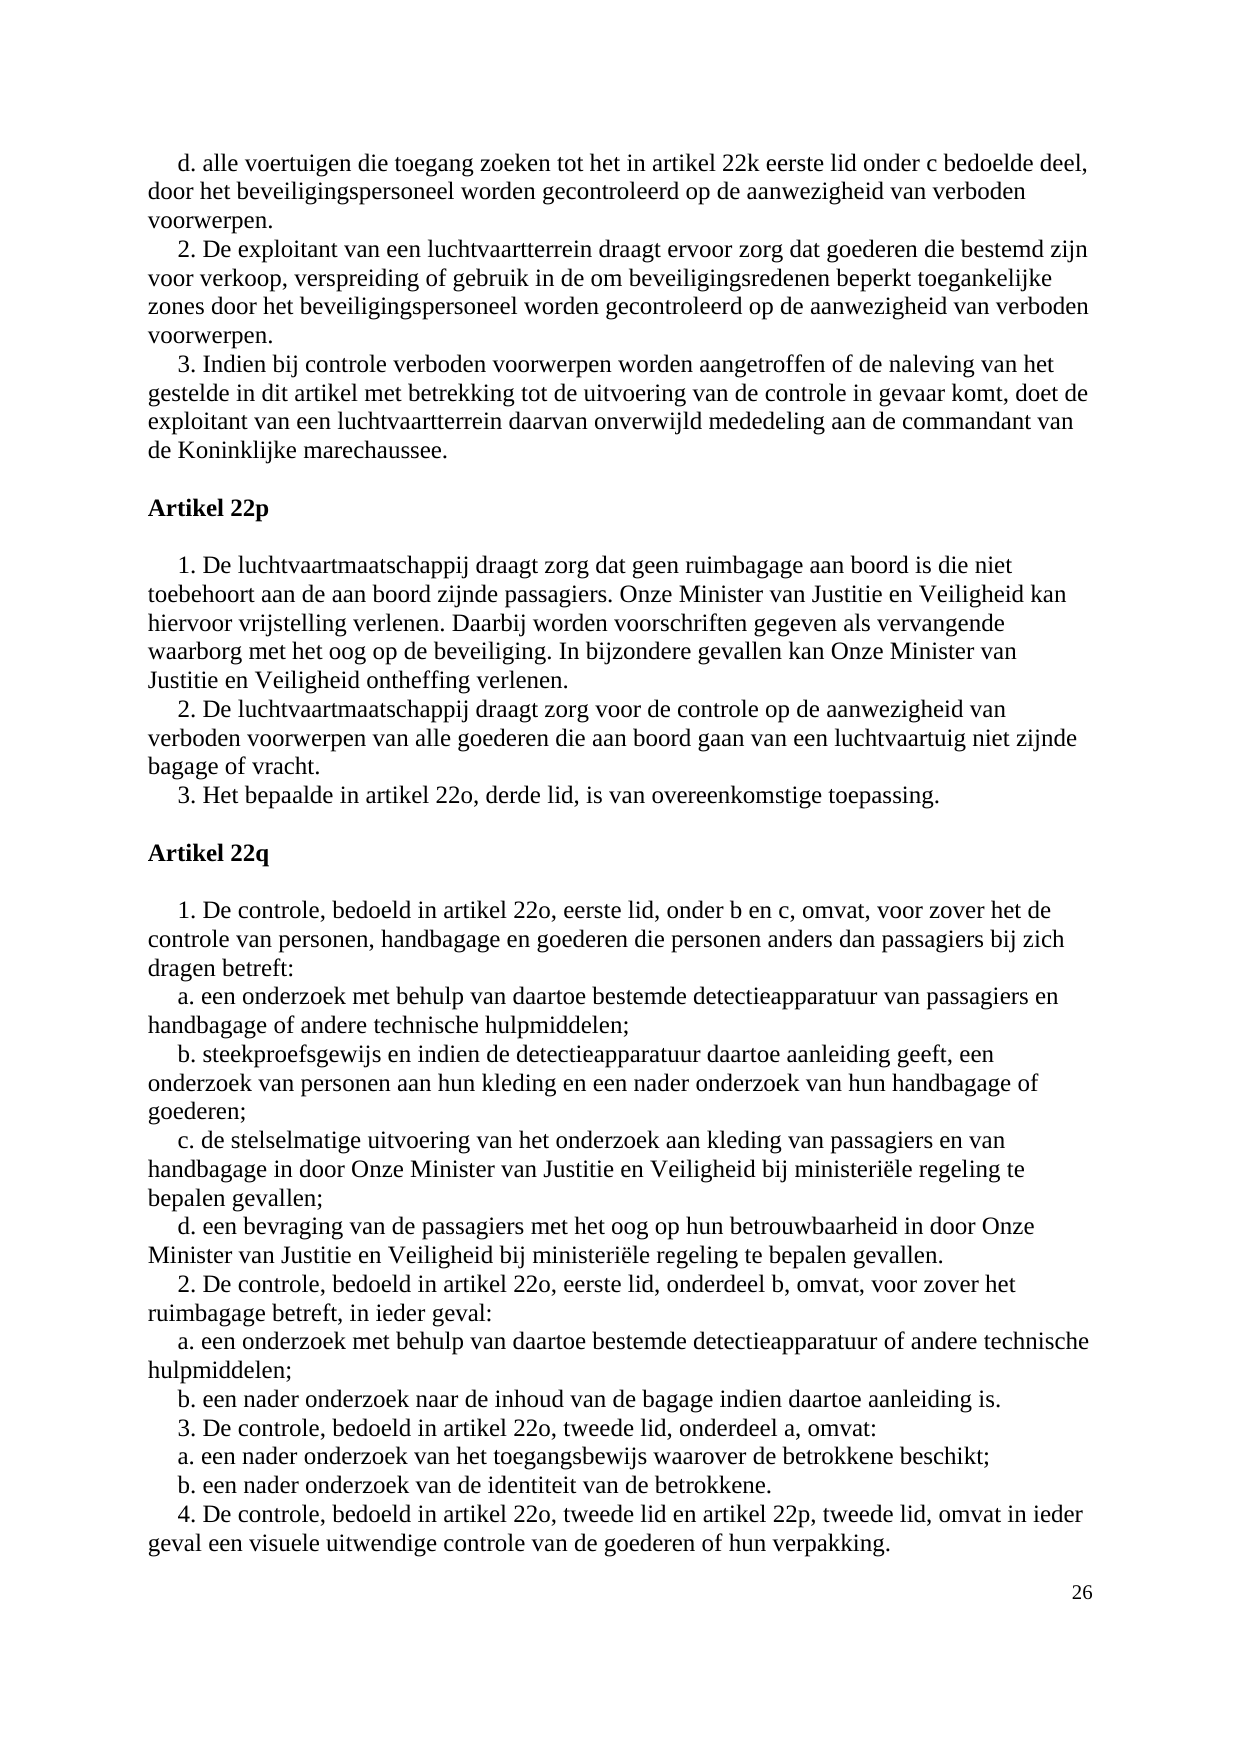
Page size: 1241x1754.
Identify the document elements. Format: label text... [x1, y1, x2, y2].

text 3. De controle, bedoeld in artikel 22o, tweede lid, onderdeel a, omvat: [148, 1413, 1092, 1441]
text 1. De controle, bedoeld in artikel 22o, eerste lid, onder b en c, omvat, voor zover het de controle van personen, handbagage en goederen die personen anders dan passagiers bij zich dragen betreft: [148, 895, 1092, 981]
text 1. De luchtvaartmaatschappij draagt zorg dat geen ruimbagage aan boord is die niet toebehoort aan de aan boord zijnde passagiers. Onze Minister van Justitie en Veiligheid kan hiervoor vrijstelling verlenen. Daarbij worden voorschriften gegeven als vervangende waarborg met het oog op de beveiliging. In bijzondere gevallen kan Onze Minister van Justitie en Veiligheid ontheffing verlenen. [148, 550, 1092, 694]
text b. een nader onderzoek van de identiteit van de betrokkene. [148, 1470, 1092, 1499]
text a. een onderzoek met behulp van daartoe bestemde detectieapparatuur van passagiers en handbagage of andere technische hulpmiddelen; [148, 981, 1092, 1039]
text Artikel 22p [148, 493, 1092, 521]
text d. alle voertuigen die toegang zoeken tot het in artikel 22k eerste lid onder c bedoelde deel, door het beveiligingspersoneel worden gecontroleerd op de aanwezigheid van verboden voorwerpen. [148, 148, 1092, 234]
text 4. De controle, bedoeld in artikel 22o, tweede lid en artikel 22p, tweede lid, omvat in ieder geval een visuele uitwendige controle van de goederen of hun verpakking. [148, 1499, 1092, 1556]
text 2. De controle, bedoeld in artikel 22o, eerste lid, onderdeel b, omvat, voor zover het ruimbagage betreft, in ieder geval: [148, 1269, 1092, 1326]
text 2. De exploitant van een luchtvaartterrein draagt ervoor zorg dat goederen die bestemd zijn voor verkoop, verspreiding of gebruik in de om beveiligingsredenen beperkt toegankelijke zones door het beveiligingspersoneel worden gecontroleerd op de aanwezigheid van verboden voorwerpen. [148, 234, 1092, 349]
text a. een onderzoek met behulp van daartoe bestemde detectieapparatuur of andere technische hulpmiddelen; [148, 1326, 1092, 1384]
text 3. Indien bij controle verboden voorwerpen worden aangetroffen of de naleving van het gestelde in dit artikel met betrekking tot de uitvoering van de controle in gevaar komt, doet de exploitant van een luchtvaartterrein daarvan onverwijld mededeling aan de commandant van de Koninklijke marechaussee. [148, 349, 1092, 464]
text Artikel 22q [148, 838, 1092, 866]
text c. de stelselmatige uitvoering van het onderzoek aan kleding van passagiers en van handbagage in door Onze Minister van Justitie en Veiligheid bij ministeriële regeling te bepalen gevallen; [148, 1125, 1092, 1211]
text d. een bevraging van de passagiers met het oog op hun betrouwbaarheid in door Onze Minister van Justitie en Veiligheid bij ministeriële regeling te bepalen gevallen. [148, 1211, 1092, 1269]
text b. steekproefsgewijs en indien de detectieapparatuur daartoe aanleiding geeft, een onderzoek van personen aan hun kleding en een nader onderzoek van hun handbagage of goederen; [148, 1039, 1092, 1125]
text a. een nader onderzoek van het toegangsbewijs waarover de betrokkene beschikt; [148, 1441, 1092, 1470]
text b. een nader onderzoek naar de inhoud van de bagage indien daartoe aanleiding is. [148, 1384, 1092, 1413]
text 3. Het bepaalde in artikel 22o, derde lid, is van overeenkomstige toepassing. [148, 780, 1092, 809]
text 2. De luchtvaartmaatschappij draagt zorg voor de controle op de aanwezigheid van verboden voorwerpen van alle goederen die aan boord gaan van een luchtvaartuig niet zijnde bagage of vracht. [148, 694, 1092, 780]
